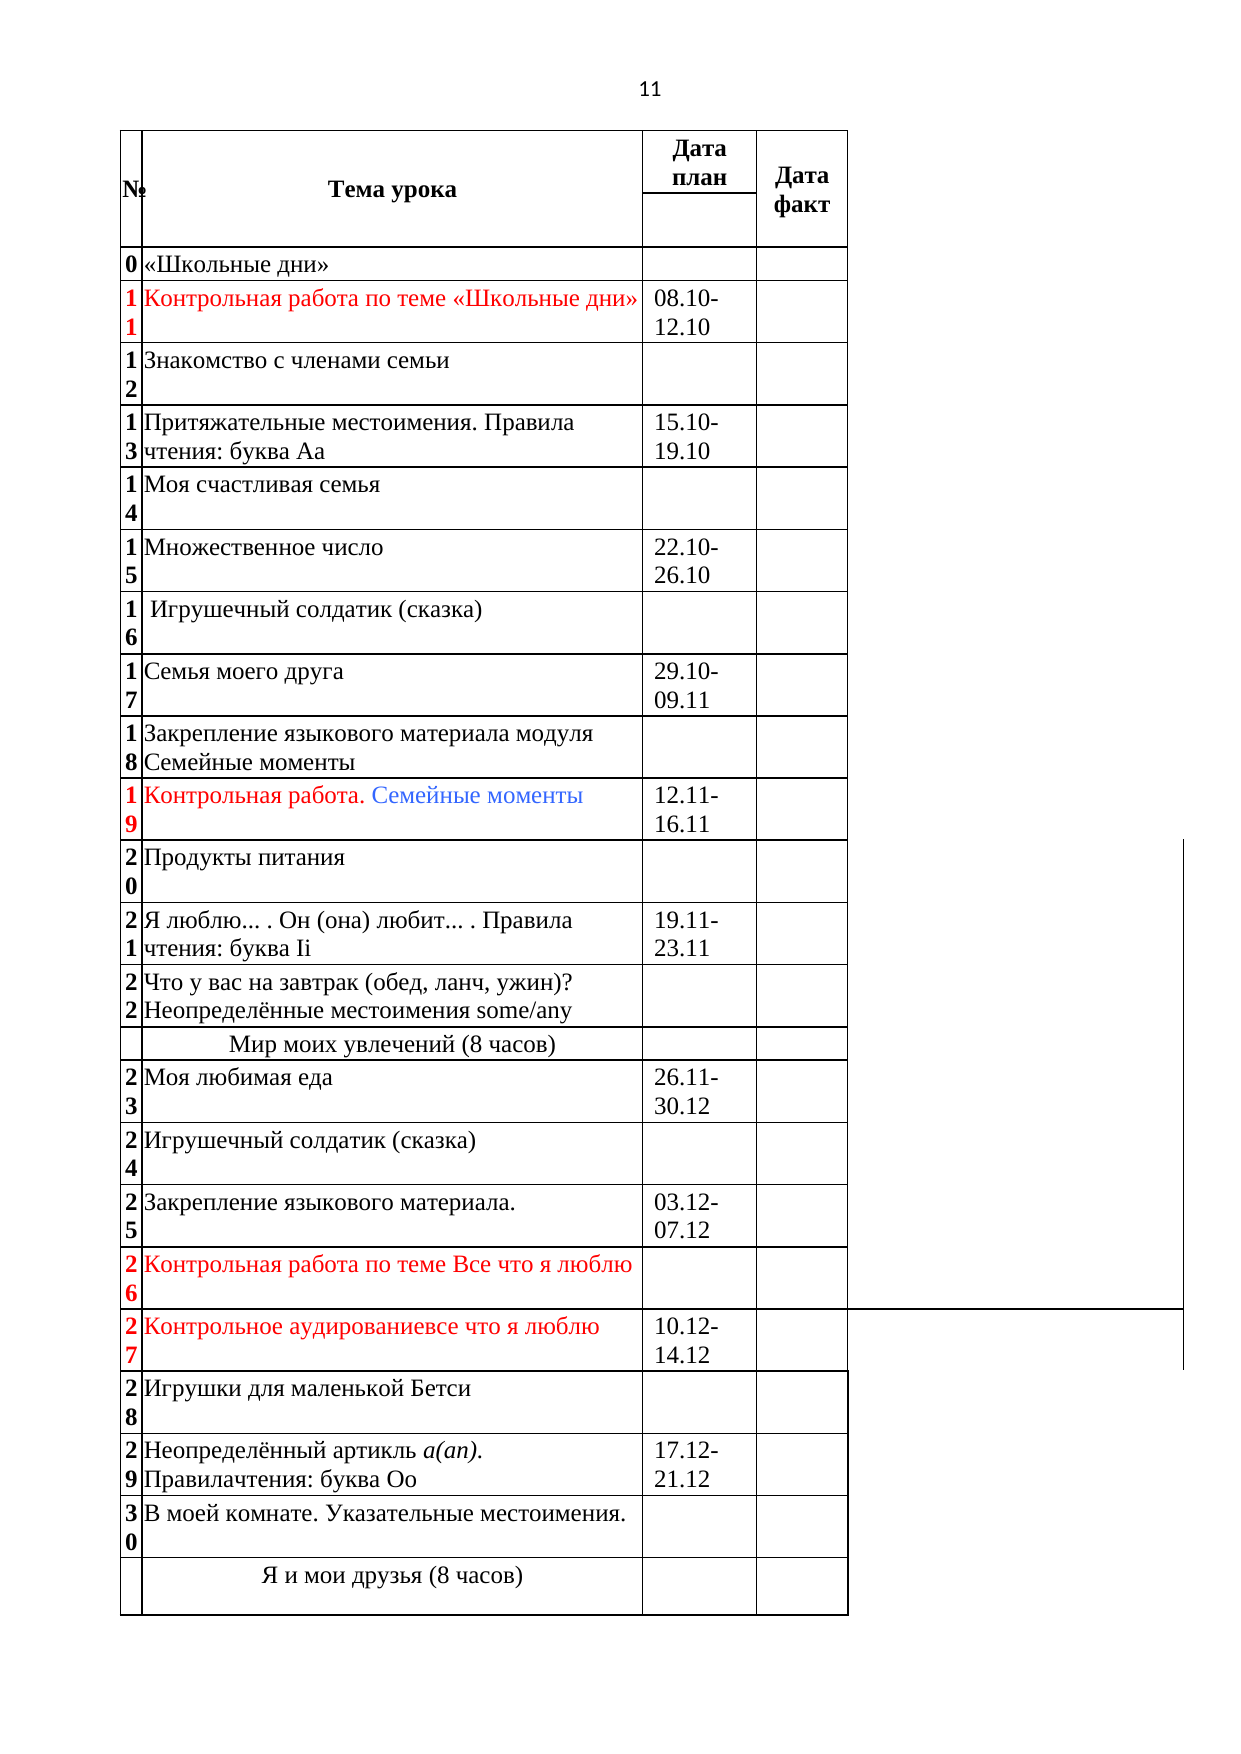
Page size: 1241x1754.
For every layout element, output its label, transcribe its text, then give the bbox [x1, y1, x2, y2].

table_cell [757, 592, 847, 653]
table_cell [757, 281, 847, 342]
table_cell [757, 965, 847, 1026]
table_cell 25 [121, 1185, 141, 1246]
table_cell [757, 1558, 847, 1614]
table_cell Семья моего друга [143, 655, 642, 715]
table_cell [757, 468, 847, 528]
table_cell Я люблю... . Он (она) любит... . Правила чтения: буква Ii [143, 903, 642, 964]
table_cell 16 [121, 592, 141, 653]
table_cell 17.12-21.12 [643, 1434, 756, 1495]
table_cell [643, 343, 756, 404]
table_cell Знакомство с членами семьи [143, 343, 642, 404]
table_cell 29.10-09.11 [643, 655, 756, 715]
table_cell Контрольная работа по теме «Школьные дни» [143, 281, 642, 342]
table_cell 15.10-19.10 [643, 406, 756, 466]
table_cell 03.12-07.12 [643, 1185, 756, 1246]
table_cell [757, 903, 847, 964]
table_cell [643, 1028, 756, 1059]
table_cell 24 [121, 1123, 141, 1184]
table_cell 14 [121, 468, 141, 528]
table_cell Игрушечный солдатик (сказка) [143, 1123, 642, 1184]
table_cell Притяжательные местоимения. Правила чтения: буква Аа [143, 406, 642, 466]
table_cell [757, 779, 847, 839]
table_cell [757, 530, 847, 591]
table_cell Множественное число [143, 530, 642, 591]
table_cell 08.10-12.10 [643, 281, 756, 342]
table_cell [643, 717, 756, 777]
table_cell [757, 1310, 847, 1370]
table_cell [643, 248, 756, 280]
table_header Тема урока [143, 131, 642, 246]
table_cell 17 [121, 655, 141, 715]
table_cell [643, 468, 756, 528]
table_cell 11 [121, 281, 141, 342]
table_cell [643, 1558, 756, 1614]
table_cell 19 [121, 779, 141, 839]
table_cell [643, 1496, 756, 1557]
table_cell Игрушечный солдатик (сказка) [143, 592, 642, 653]
table_cell 10 [121, 248, 141, 280]
table_cell [643, 1248, 756, 1308]
table_cell 30 [121, 1496, 141, 1557]
table_cell [757, 717, 847, 777]
table_cell [757, 406, 847, 466]
table_cell Закрепление языкового материала. [143, 1185, 642, 1246]
table_cell Контрольное аудированиевсе что я люблю [143, 1310, 642, 1370]
table_cell 12 [121, 343, 141, 404]
table_cell Что у вас на завтрак (обед, ланч, ужин)?Неопределённые местоимения some/any [143, 965, 642, 1026]
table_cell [143, 248, 642, 280]
table_cell [757, 841, 847, 902]
table_cell 23 [121, 1061, 141, 1122]
table_cell Закрепление языкового материала модуля Семейные моменты [143, 717, 642, 777]
table_header № [121, 131, 141, 246]
table_cell 27 [121, 1310, 141, 1370]
table_cell [643, 1123, 756, 1184]
table_cell 12.11-16.11 [643, 779, 756, 839]
table_cell [643, 841, 756, 902]
table_cell 19.11-23.11 [643, 903, 756, 964]
table_cell [848, 839, 1183, 1308]
table_cell [757, 343, 847, 404]
table_cell 22.10-26.10 [643, 530, 756, 591]
table_cell Неопределённый артикль a(an). Правилачтения: буква Оо [143, 1434, 642, 1495]
table_cell Игрушки для маленькой Бетси [143, 1372, 642, 1432]
table_cell [757, 1028, 847, 1059]
table_cell 22 [121, 965, 141, 1026]
table_cell Моя счастливая семья [143, 468, 642, 528]
table_cell 26 [121, 1248, 141, 1308]
table_cell 29 [121, 1434, 141, 1495]
table_cell [643, 592, 756, 653]
table_cell 10.12-14.12 [643, 1310, 756, 1370]
table_cell [757, 1185, 847, 1246]
table_cell [121, 1558, 141, 1614]
table_cell [757, 1061, 847, 1122]
table_cell Контрольная работа. Семейные моменты [143, 779, 642, 839]
table_cell [757, 1496, 847, 1557]
table_cell [757, 1372, 847, 1432]
table_cell 20 [121, 841, 141, 902]
table_cell В моей комнате. Указательные местоимения. [143, 1496, 642, 1557]
table_header Дата факт [757, 131, 847, 246]
table_cell [757, 248, 847, 280]
table_cell [757, 1434, 847, 1495]
table_cell 15 [121, 530, 141, 591]
table_cell [757, 1123, 847, 1184]
table_cell [643, 965, 756, 1026]
table_cell [757, 655, 847, 715]
table_cell [121, 1028, 141, 1059]
table_cell 18 [121, 717, 141, 777]
table_cell [643, 1372, 756, 1432]
table_cell Продукты питания [143, 841, 642, 902]
table_cell Я и мои друзья (8 часов) [143, 1558, 642, 1614]
table_cell [643, 194, 756, 246]
table_header Дата план [643, 131, 756, 192]
table_cell Моя любимая еда [143, 1061, 642, 1122]
table_cell [848, 1310, 1183, 1370]
table_cell 26.11-30.12 [643, 1061, 756, 1122]
table_cell Контрольная работа по теме Все что я люблю [143, 1248, 642, 1308]
table_cell [757, 1248, 847, 1308]
table_cell 28 [121, 1372, 141, 1432]
table_cell 21 [121, 903, 141, 964]
table_cell 13 [121, 406, 141, 466]
table_cell Мир моих увлечений (8 часов) [143, 1028, 642, 1059]
